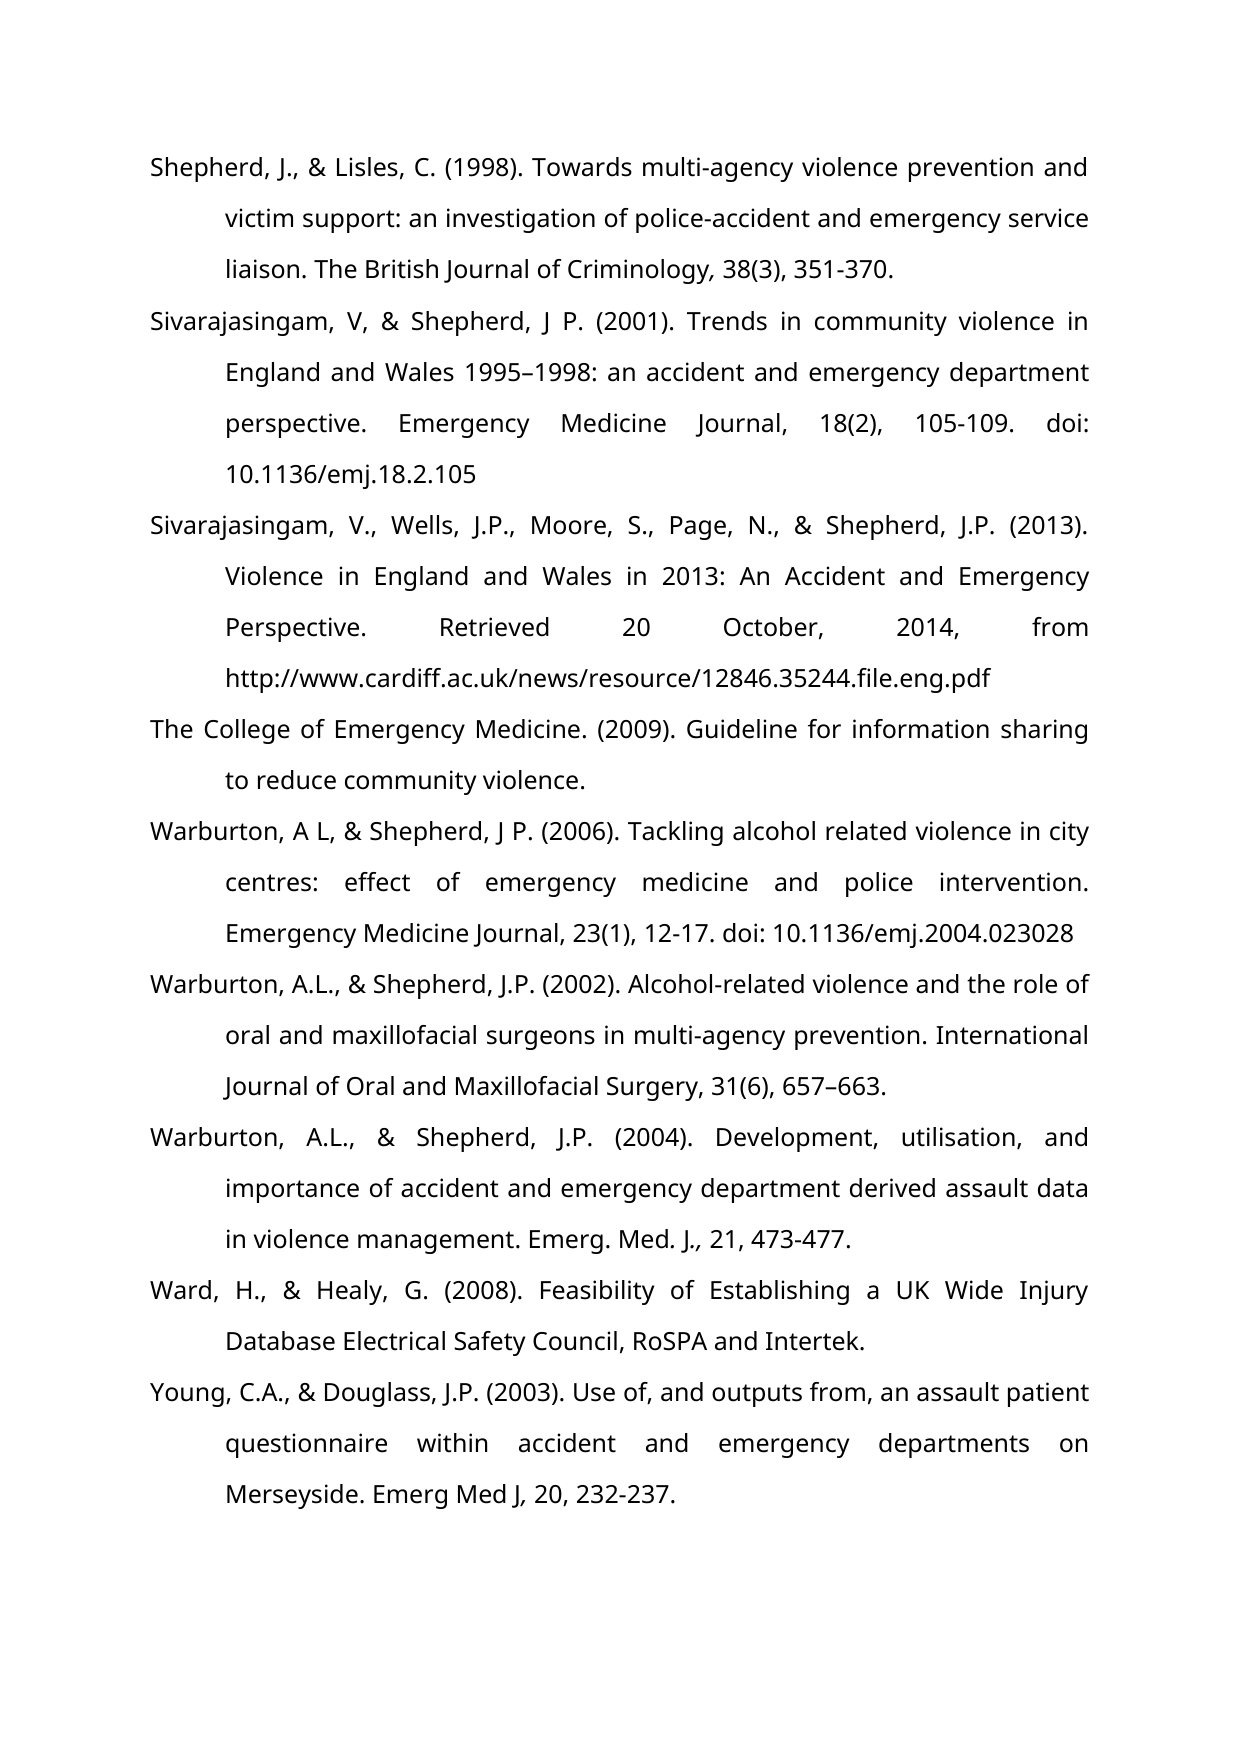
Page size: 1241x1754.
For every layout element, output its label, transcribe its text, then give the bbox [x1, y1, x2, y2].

text Young, C.A., & Douglass, J.P. (2003). Use of, and outputs from, an assault patient questionnaire within accident and emergency departments on Merseyside. Emerg Med J, 20, 232-237. [150, 1375, 1090, 1511]
text Ward, H., & Healy, G. (2008). Feasibility of Establishing a UK Wide Injury Database Electrical Safety Council, RoSPA and Intertek. [150, 1273, 1090, 1358]
text Shepherd, J., & Lisles, C. (1998). Towards multi-agency violence prevention and victim support: an investigation of police-accident and emergency service liaison. The British Journal of Criminology, 38(3), 351-370. [150, 150, 1090, 286]
text Warburton, A.L., & Shepherd, J.P. (2002). Alcohol-related violence and the role of oral and maxillofacial surgeons in multi-agency prevention. International Journal of Oral and Maxillofacial Surgery, 31(6), 657–663. [150, 967, 1090, 1103]
text Sivarajasingam, V., Wells, J.P., Moore, S., Page, N., & Shepherd, J.P. (2013). Violence in England and Wales in 2013: An Accident and Emergency Perspective. Retrieved 20 October, 2014, from http://www.cardiff.ac.uk/news/resource/12846.35244.file.eng.pdf [150, 507, 1090, 694]
text Warburton, A.L., & Shepherd, J.P. (2004). Development, utilisation, and importance of accident and emergency department derived assault data in violence management. Emerg. Med. J., 21, 473-477. [150, 1120, 1090, 1256]
text Warburton, A L, & Shepherd, J P. (2006). Tackling alcohol related violence in city centres: effect of emergency medicine and police intervention. Emergency Medicine Journal, 23(1), 12-17. doi: 10.1136/emj.2004.023028 [150, 813, 1090, 950]
text Sivarajasingam, V, & Shepherd, J P. (2001). Trends in community violence in England and Wales 1995–1998: an accident and emergency department perspective. Emergency Medicine Journal, 18(2), 105-109. doi: 10.1136/emj.18.2.105 [150, 303, 1090, 490]
text The College of Emergency Medicine. (2009). Guideline for information sharing to reduce community violence. [150, 711, 1090, 797]
